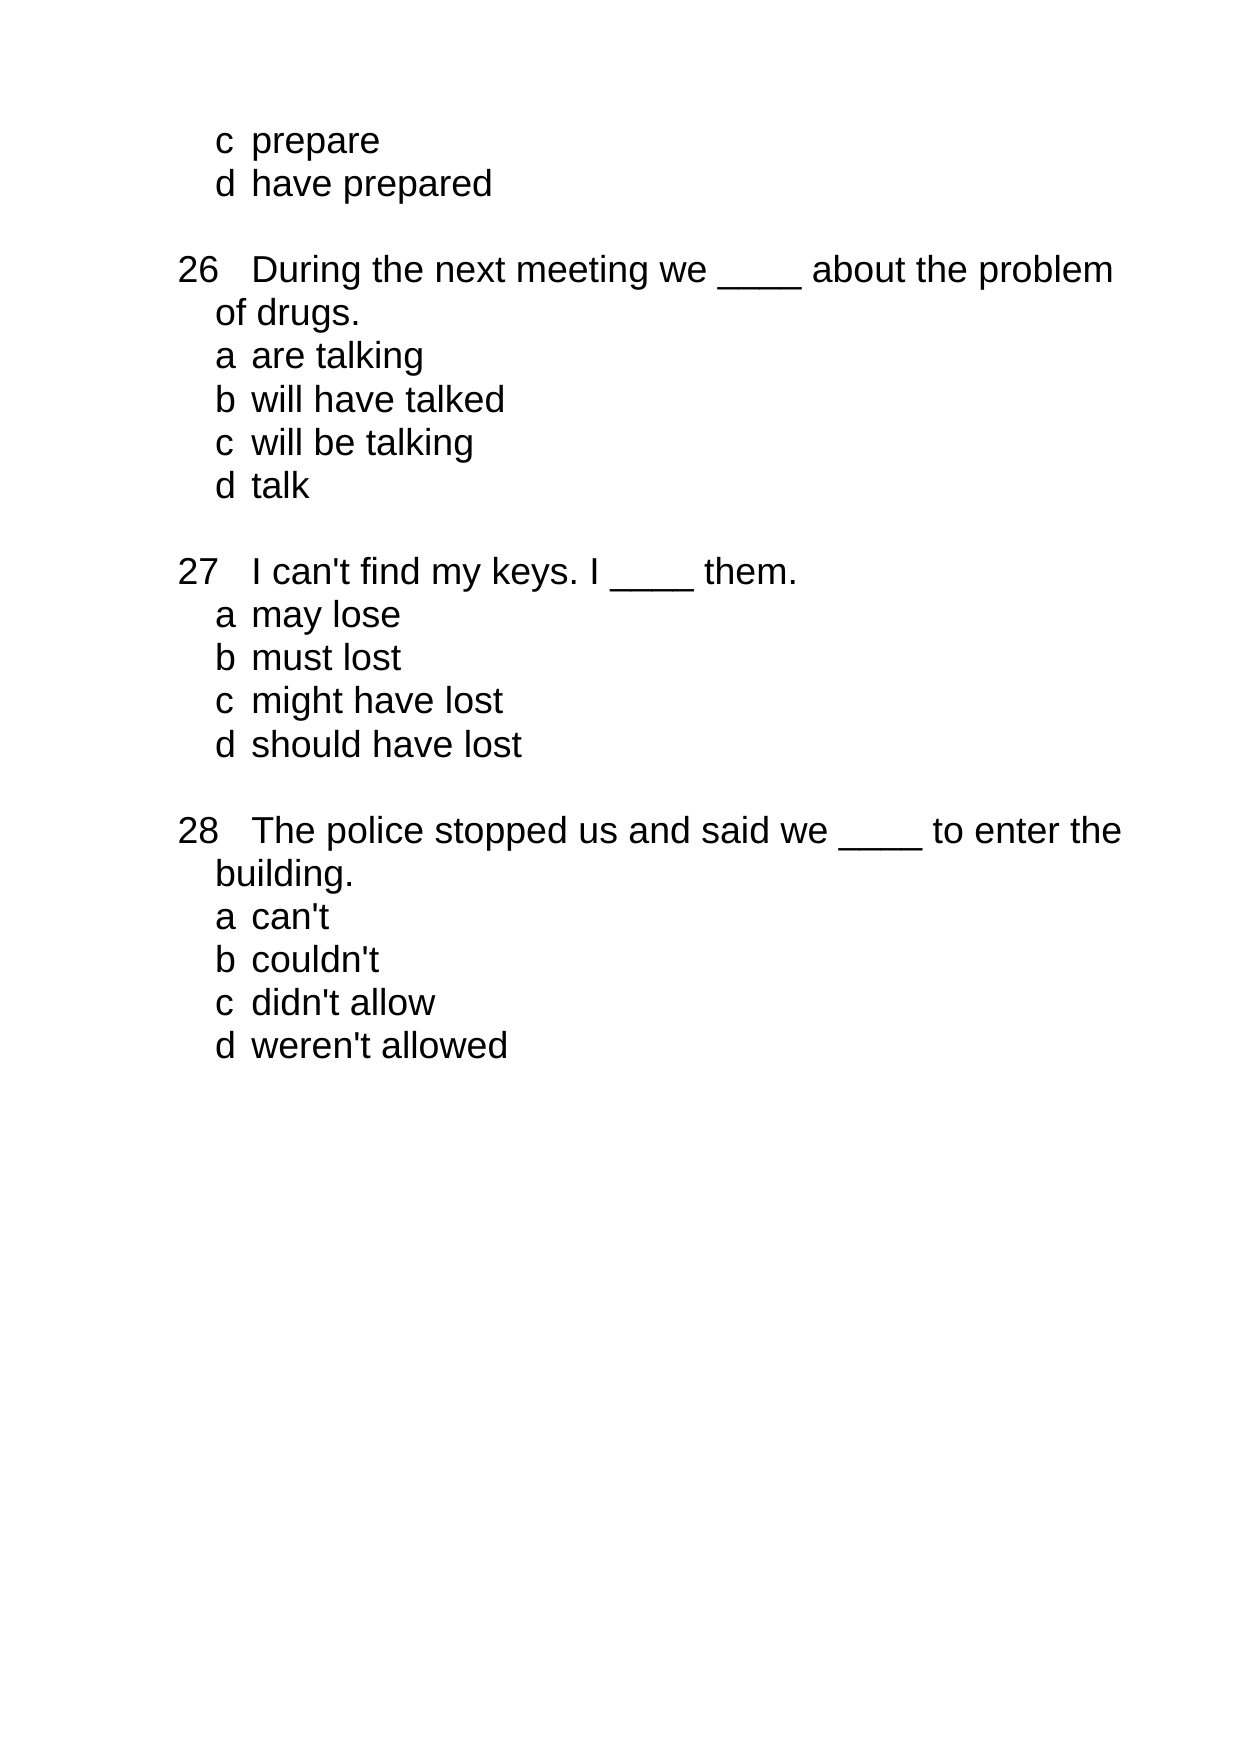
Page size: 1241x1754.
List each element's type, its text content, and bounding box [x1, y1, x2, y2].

list didn't allow [215, 981, 1152, 1024]
list The police stopped us and said we ____ to enter the building. [177, 808, 1152, 894]
list weren't allowed [215, 1024, 1152, 1067]
list are talking [215, 334, 1152, 377]
list must lost [215, 636, 1152, 679]
list prepare [215, 118, 1152, 161]
list might have lost [215, 679, 1152, 722]
list will be talking [215, 420, 1152, 463]
list During the next meeting we ____ about the problem of drugs. [177, 247, 1152, 334]
list can't [215, 894, 1152, 937]
list talk [215, 463, 1152, 506]
list should have lost [215, 722, 1152, 765]
list have prepared [215, 161, 1152, 204]
list will have talked [215, 377, 1152, 420]
list may lose [215, 592, 1152, 636]
list I can't find my keys. I ____ them. [177, 549, 1152, 592]
list couldn't [215, 937, 1152, 981]
